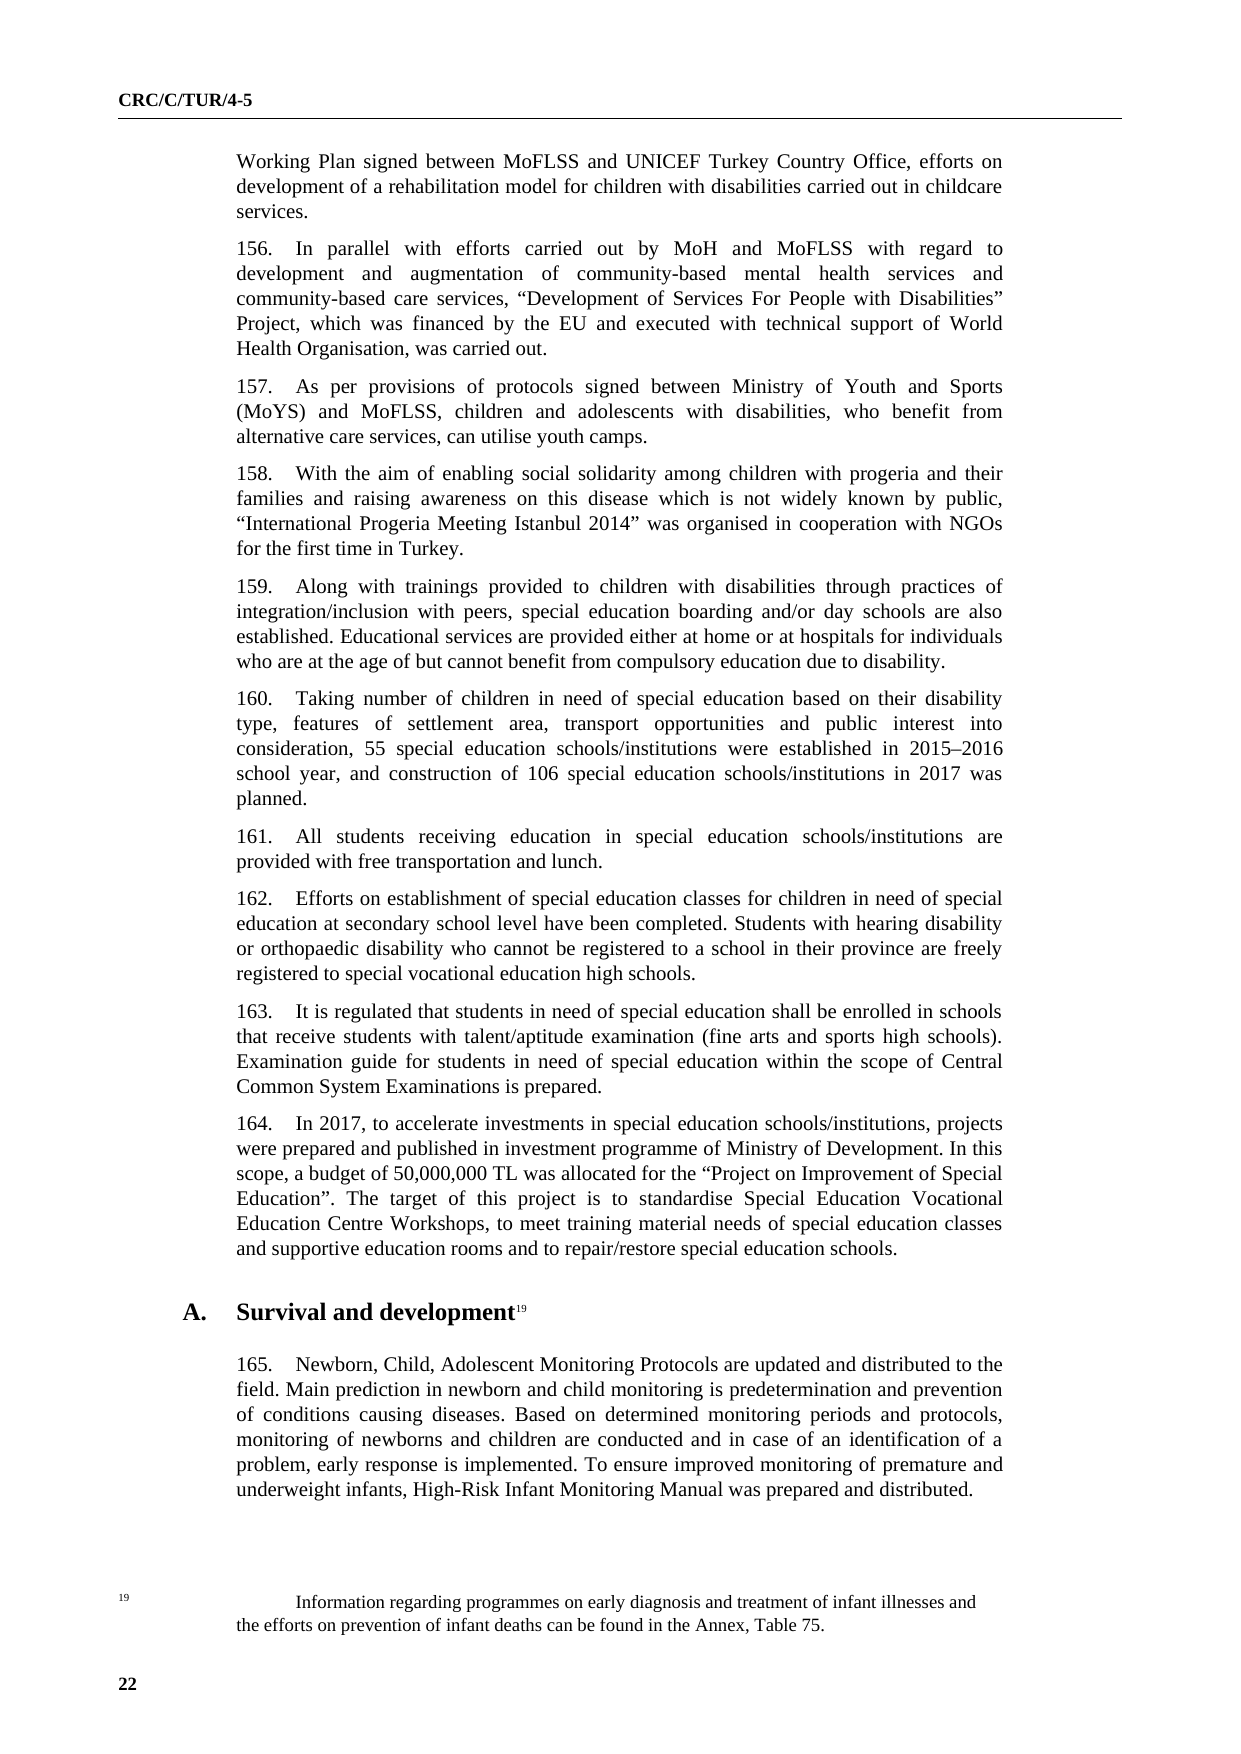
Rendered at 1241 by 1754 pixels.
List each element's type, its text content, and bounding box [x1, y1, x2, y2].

text 159. Along with trainings provided to children with disabilities through practices of integration/inclusion with peers, special education boarding and/or day schools are also established. Educational services are provided either at home or at hospitals for individuals who are at the age of but cannot benefit from compulsory education due to disability. [236, 573, 1004, 673]
text 163. It is regulated that students in need of special education shall be enrolled in schools that receive students with talent/aptitude examination (fine arts and sports high schools). Examination guide for students in need of special education within the scope of Central Common System Examinations is prepared. [236, 998, 1004, 1098]
text 158. With the aim of enabling social solidarity among children with progeria and their families and raising awareness on this disease which is not widely known by public, “International Progeria Meeting Istanbul 2014” was organised in cooperation with NGOs for the first time in Turkey. [236, 460, 1004, 560]
text A. Survival and development [118, 1298, 1004, 1326]
text 160. Taking number of children in need of special education based on their disability type, features of settlement area, transport opportunities and public interest into consideration, 55 special education schools/institutions were established in 2015–2016 school year, and construction of 106 special education schools/institutions in 2017 was planned. [236, 685, 1004, 810]
text 165. Newborn, Child, Adolescent Monitoring Protocols are updated and distributed to the field. Main prediction in newborn and child monitoring is predetermination and prevention of conditions causing diseases. Based on determined monitoring periods and protocols, monitoring of newborns and children are conducted and in case of an identification of a problem, early response is implemented. To ensure improved monitoring of premature and underweight infants, High-Risk Infant Monitoring Manual was prepared and distributed. [236, 1351, 1004, 1501]
text 162. Efforts on establishment of special education classes for children in need of special education at secondary school level have been completed. Students with hearing disability or orthopaedic disability who cannot be registered to a school in their province are freely registered to special vocational education high schools. [236, 885, 1004, 985]
text 161. All students receiving education in special education schools/institutions are provided with free transportation and lunch. [236, 823, 1004, 873]
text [236, 148, 1004, 223]
text 164. In 2017, to accelerate investments in special education schools/institutions, projects were prepared and published in investment programme of Ministry of Development. In this scope, a budget of 50,000,000 TL was allocated for the “Project on Improvement of Special Education”. The target of this project is to standardise Special Education Vocational Education Centre Workshops, to meet training material needs of special education classes and supportive education rooms and to repair/restore special education schools. [236, 1110, 1004, 1260]
text 157. As per provisions of protocols signed between Ministry of Youth and Sports (MoYS) and MoFLSS, children and adolescents with disabilities, who benefit from alternative care services, can utilise youth camps. [236, 373, 1004, 448]
text 156. In parallel with efforts carried out by MoH and MoFLSS with regard to development and augmentation of community-based mental health services and community-based care services, “Development of Services For People with Disabilities” Project, which was financed by the EU and executed with technical support of World Health Organisation, was carried out. [236, 235, 1004, 360]
